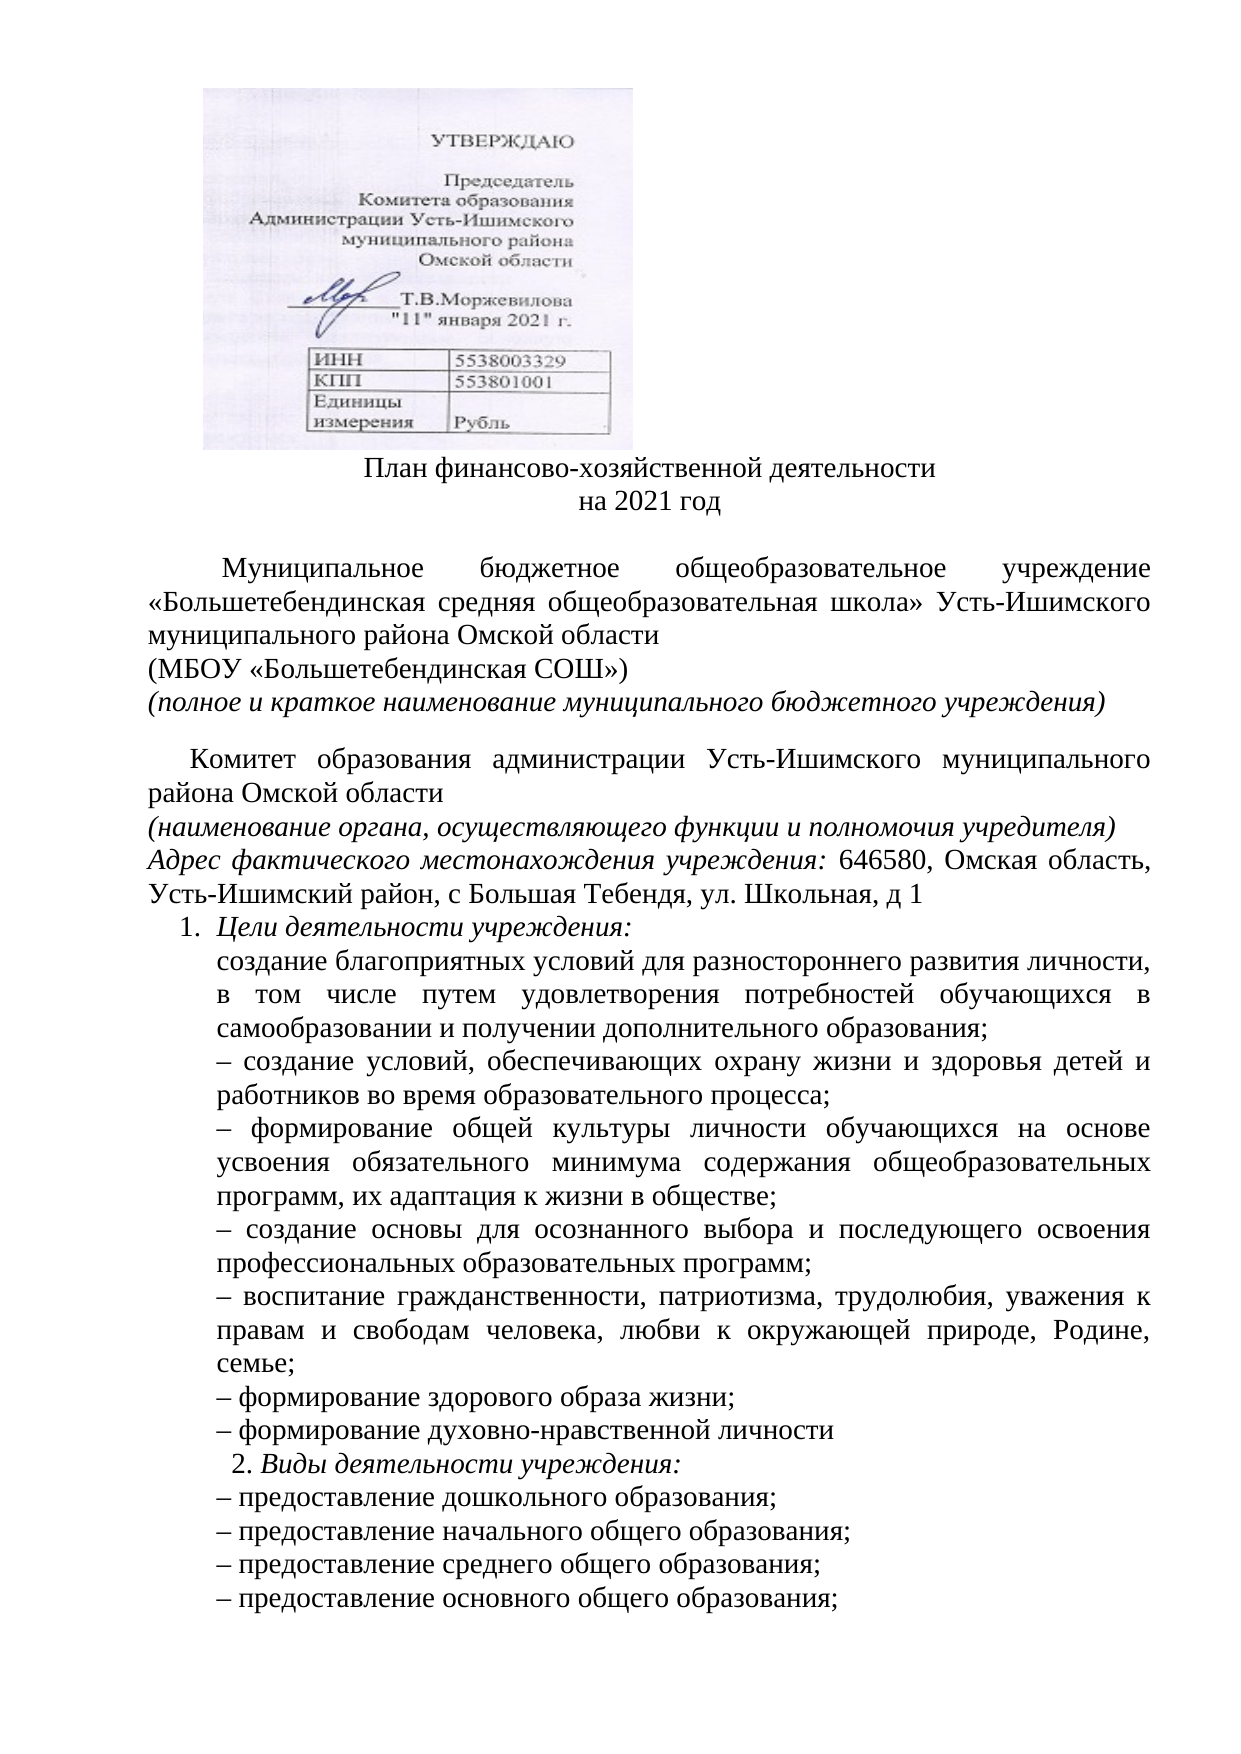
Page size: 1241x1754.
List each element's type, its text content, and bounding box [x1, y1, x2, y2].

list – предоставление начального общего образования; [216, 1513, 1152, 1547]
list – воспитание гражданственности, патриотизма, трудолюбия, уважения к правам и свободам человека, любви к окружающей природе, Родине, семье; [216, 1278, 1152, 1379]
list – формирование духовно-нравственной личности [216, 1412, 1152, 1446]
text План финансово-хозяйственной деятельности [148, 450, 1152, 483]
list – формирование здорового образа жизни; [216, 1379, 1152, 1412]
picture [203, 88, 633, 450]
list – предоставление среднего общего образования; [216, 1547, 1152, 1580]
text Адрес фактического местонахождения учреждения: 646580, Омская область, Усть-Ишимский район, с Большая Тебендя, ул. Школьная, д 1 [148, 842, 1152, 909]
list – предоставление основного общего образования; [216, 1580, 1152, 1614]
list создание благоприятных условий для разностороннего развития личности, в том числе путем удовлетворения потребностей обучающихся в самообразовании и получении дополнительного образования; [216, 943, 1152, 1043]
list – формирование общей культуры личности обучающихся на основе усвоения обязательного минимума содержания общеобразовательных программ, их адаптация к жизни в обществе; [216, 1111, 1152, 1211]
list – создание условий, обеспечивающих охрану жизни и здоровья детей и работников во время образовательного процесса; [216, 1043, 1152, 1111]
text 2. Виды деятельности учреждения: [216, 1446, 1152, 1479]
text Муниципальное бюджетное общеобразовательное учреждение «Большетебендинская средняя общеобразовательная школа» Усть-Ишимского муниципального района Омской области [148, 550, 1152, 651]
text Комитет образования администрации Усть-Ишимского муниципального района Омской области [148, 742, 1152, 809]
text на 2021 год [148, 483, 1152, 517]
list – создание основы для осознанного выбора и последующего освоения профессиональных образовательных программ; [216, 1211, 1152, 1278]
list – предоставление дошкольного образования; [216, 1479, 1152, 1513]
list Цели деятельности учреждения: [179, 909, 1152, 943]
text (полное и краткое наименование муниципального бюджетного учреждения) [148, 684, 1152, 718]
text (наименование органа, осуществляющего функции и полномочия учредителя) [148, 809, 1152, 842]
text (МБОУ «Большетебендинская СОШ») [148, 651, 1152, 684]
